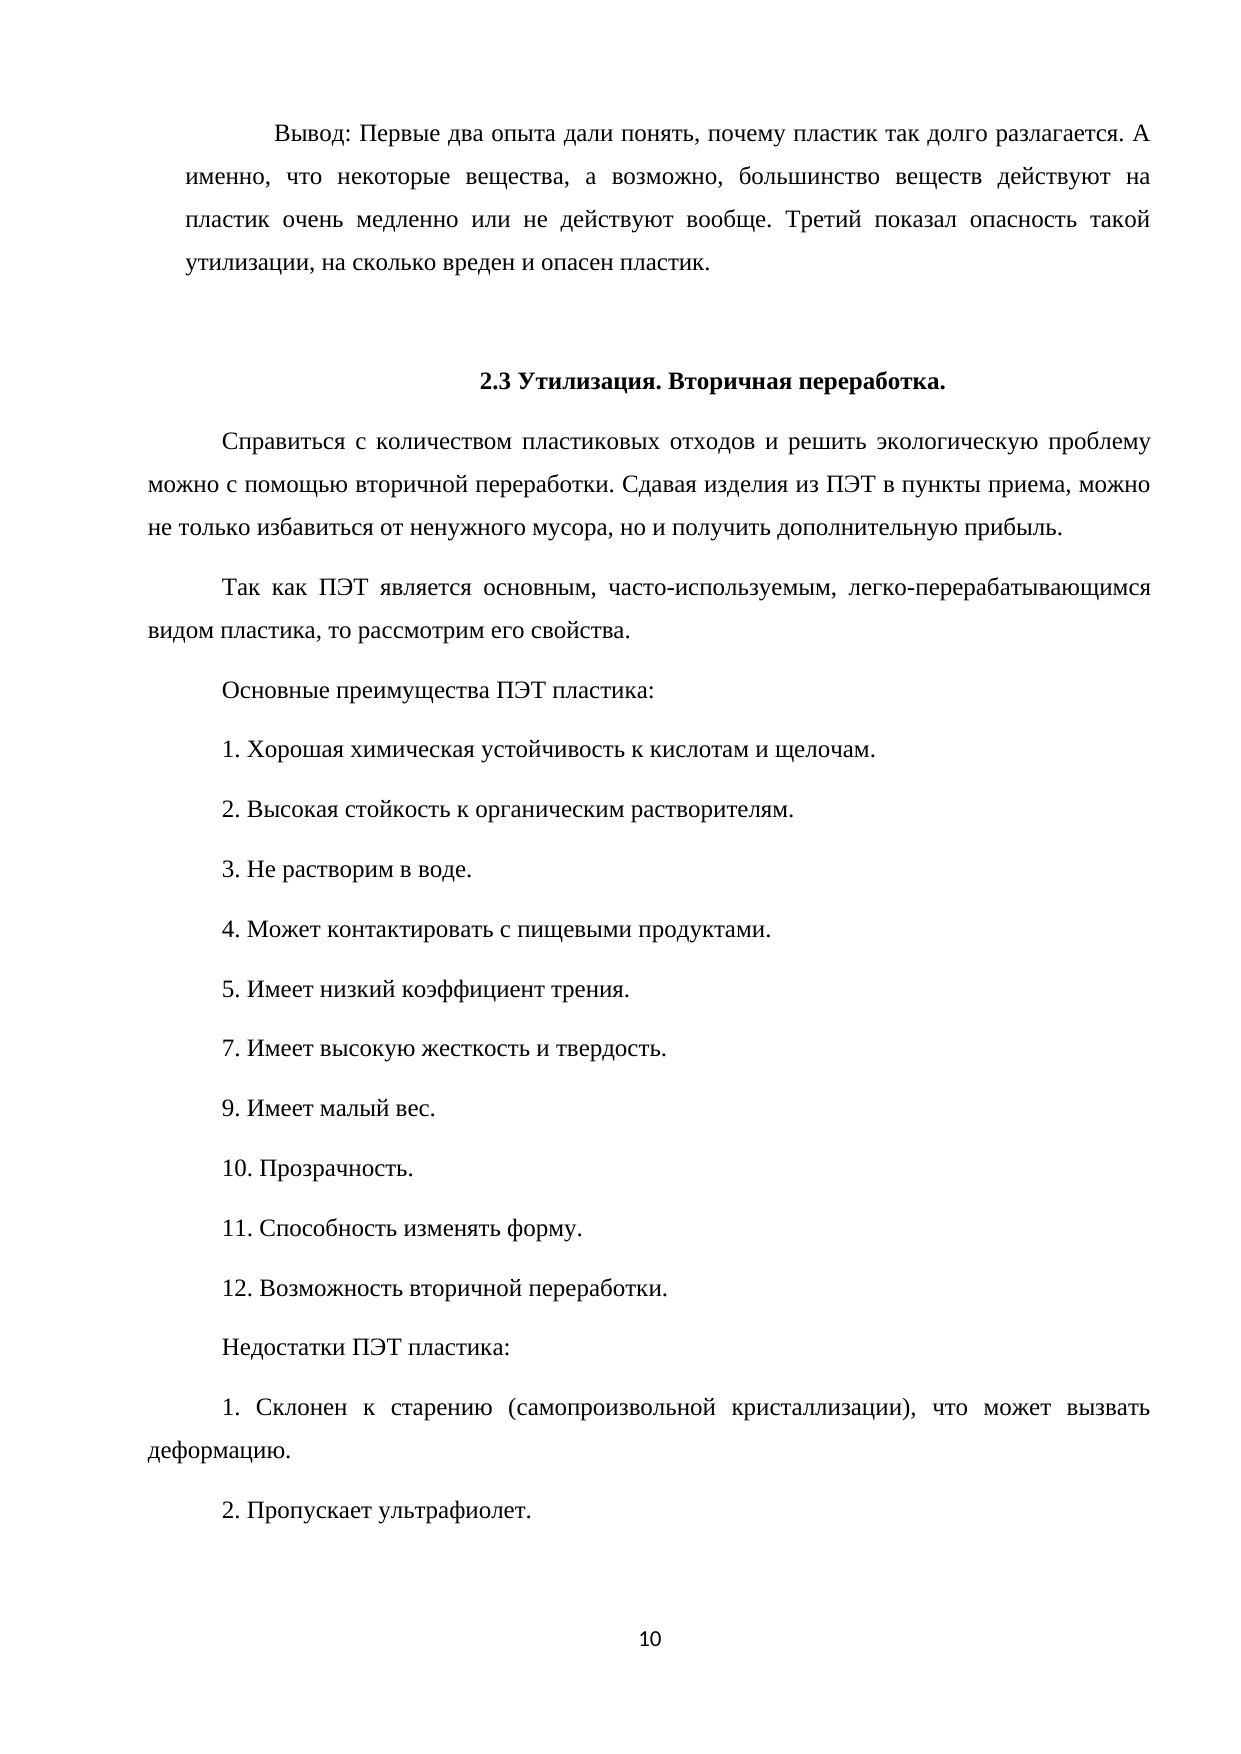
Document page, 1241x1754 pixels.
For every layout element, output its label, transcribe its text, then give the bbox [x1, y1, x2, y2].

text Справиться с количеством пластиковых отходов и решить экологическую проблему можно с помощью вторичной переработки. Сдавая изделия из ПЭТ в пункты приема, можно не только избавиться от ненужного мусора, но и получить дополнительную прибыль. [148, 426, 1152, 541]
text Недостатки ПЭТ пластика: [148, 1332, 1152, 1361]
text 9. Имеет малый вес. [148, 1093, 1152, 1122]
text Так как ПЭТ является основным, часто-используемым, легко-перерабатывающимся видом пластика, то рассмотрим его свойства. [148, 572, 1152, 644]
text 5. Имеет низкий коэффициент трения. [148, 974, 1152, 1002]
text 3. Не растворим в воде. [148, 854, 1152, 883]
text Вывод: Первые два опыта дали понять, почему пластик так долго разлагается. А именно, что некоторые вещества, а возможно, большинство веществ действуют на пластик очень медленно или не действуют вообще. Третий показал опасность такой утилизации, на сколько вреден и опасен пластик. [185, 118, 1152, 276]
text 1. Хорошая химическая устойчивость к кислотам и щелочам. [148, 734, 1152, 763]
text 4. Может контактировать с пищевыми продуктами. [148, 914, 1152, 943]
text Основные преимущества ПЭТ пластика: [148, 675, 1152, 703]
text 2. Высокая стойкость к органическим растворителям. [148, 794, 1152, 823]
text 10. Прозрачность. [148, 1153, 1152, 1182]
text 1. Склонен к старению (самопроизвольной кристаллизации), что может вызвать деформацию. [148, 1392, 1152, 1464]
text 2. Пропускает ультрафиолет. [148, 1495, 1152, 1524]
text 7. Имеет высокую жесткость и твердость. [148, 1033, 1152, 1062]
text 11. Способность изменять форму. [148, 1213, 1152, 1242]
text 2.3 Утилизация. Вторичная переработка. [185, 366, 1152, 395]
text 12. Возможность вторичной переработки. [148, 1273, 1152, 1301]
